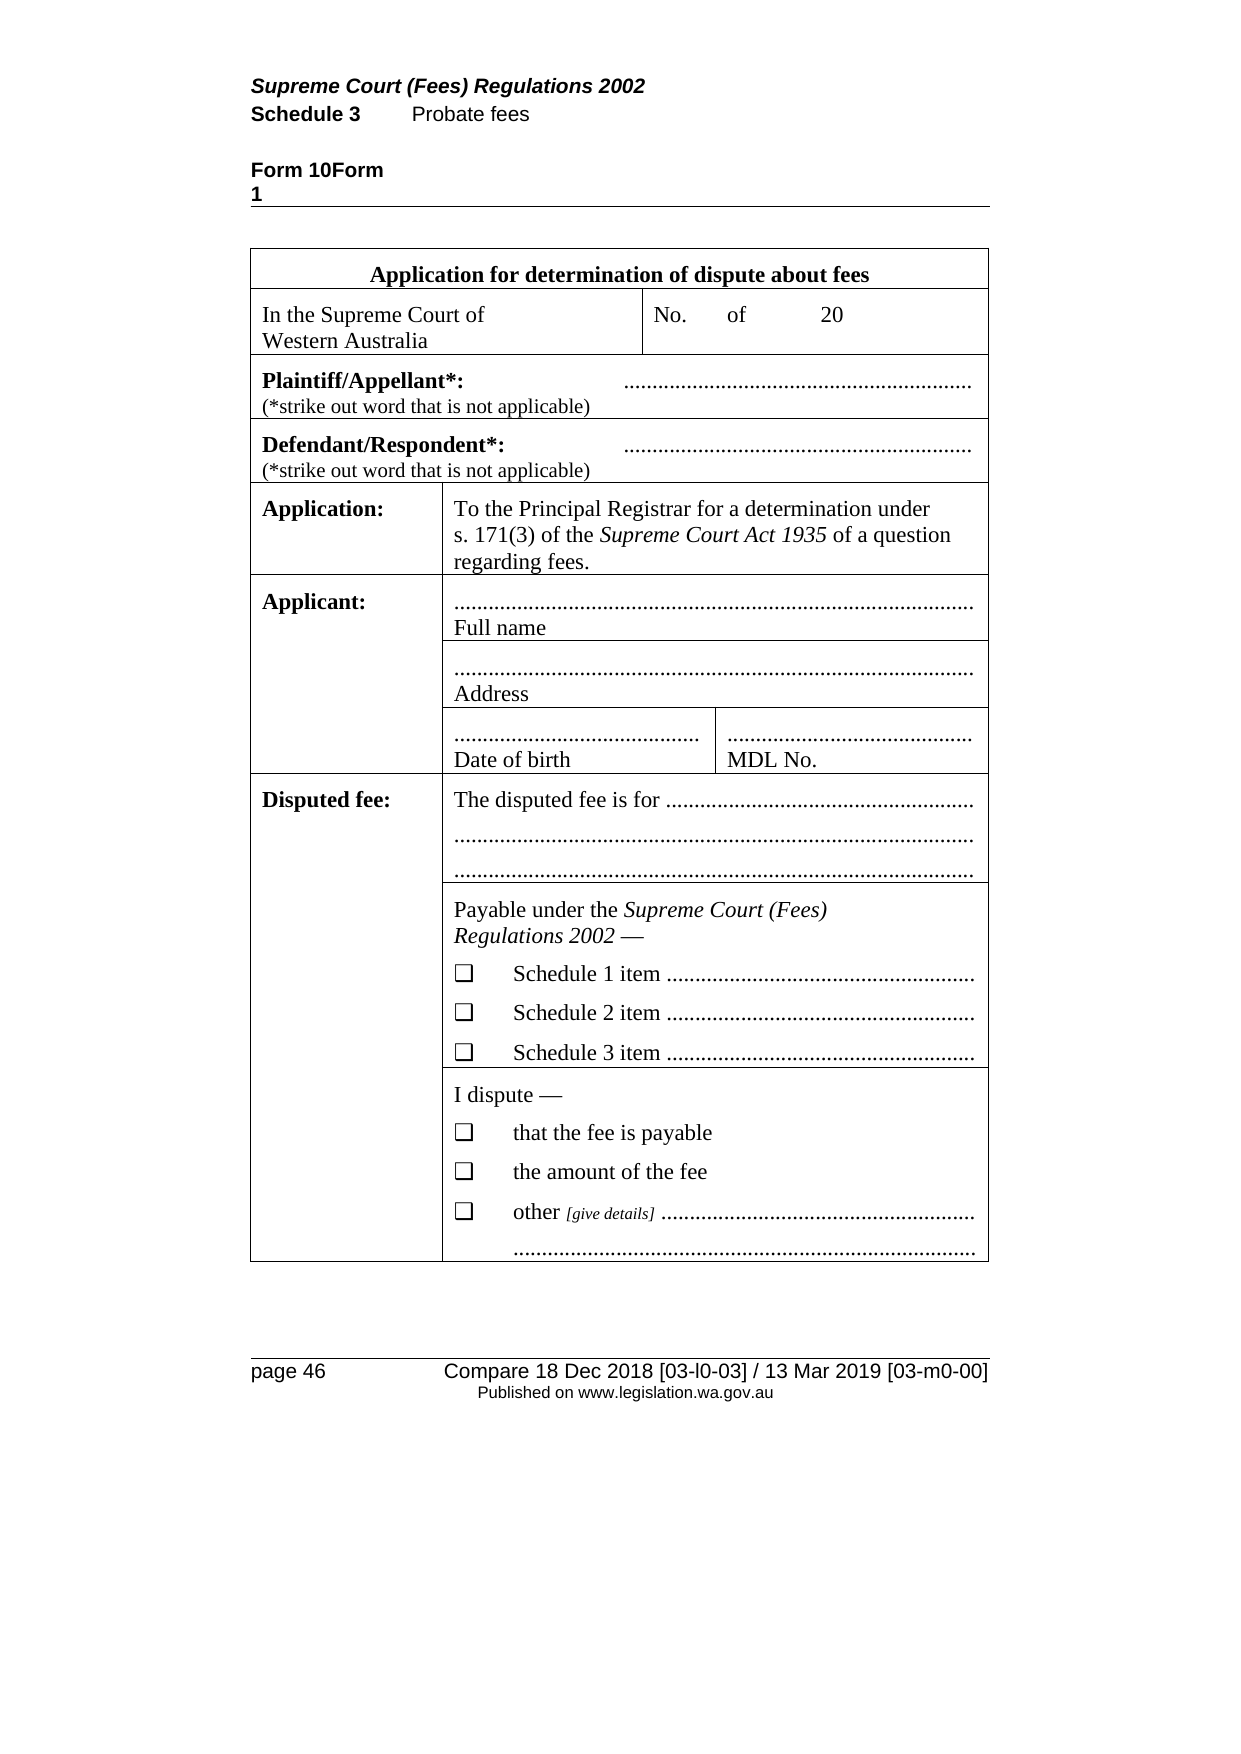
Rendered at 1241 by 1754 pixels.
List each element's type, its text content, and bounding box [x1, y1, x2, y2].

table_cell To the Principal Registrar for a determination under s. 171(3) of the Supreme Court Act 1935 of a question regarding fees. [443, 483, 988, 574]
table_cell I dispute — ❑ that the fee is payable ❑ the amount of the fee ❑ other [give details] ....................................................... ................................................................................. [443, 1068, 988, 1261]
table_cell ........................................... MDL No. [716, 708, 988, 773]
table_cell Application: [251, 483, 442, 574]
table_cell ........................................... Date of birth [443, 708, 715, 773]
table_cell Disputed fee: [251, 774, 442, 1261]
table_cell The disputed fee is for ...................................................... ........................................................................................... ........................................................................................... [443, 774, 988, 882]
table_cell ........................................................................................... Full name [443, 575, 988, 640]
table_cell No. of 20 [643, 289, 988, 354]
table_cell In the Supreme Court of [251, 289, 642, 354]
table_cell Payable under the Supreme Court (Fees) Regulations 2002 — ❑ Schedule 1 item ...................................................... ❑ Schedule 2 item ...................................................... ❑ Schedule 3 item ...................................................... [443, 883, 988, 1067]
table_cell ........................................................................................... Address [443, 641, 988, 707]
table_cell Plaintiff/Appellant*: ............................................................. (*strike out word that is not applicable) [251, 355, 988, 418]
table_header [251, 249, 988, 287]
table_cell Applicant: [251, 575, 442, 773]
table_cell Defendant/Respondent*: ............................................................. (*strike out word that is not applicable) [251, 419, 988, 482]
